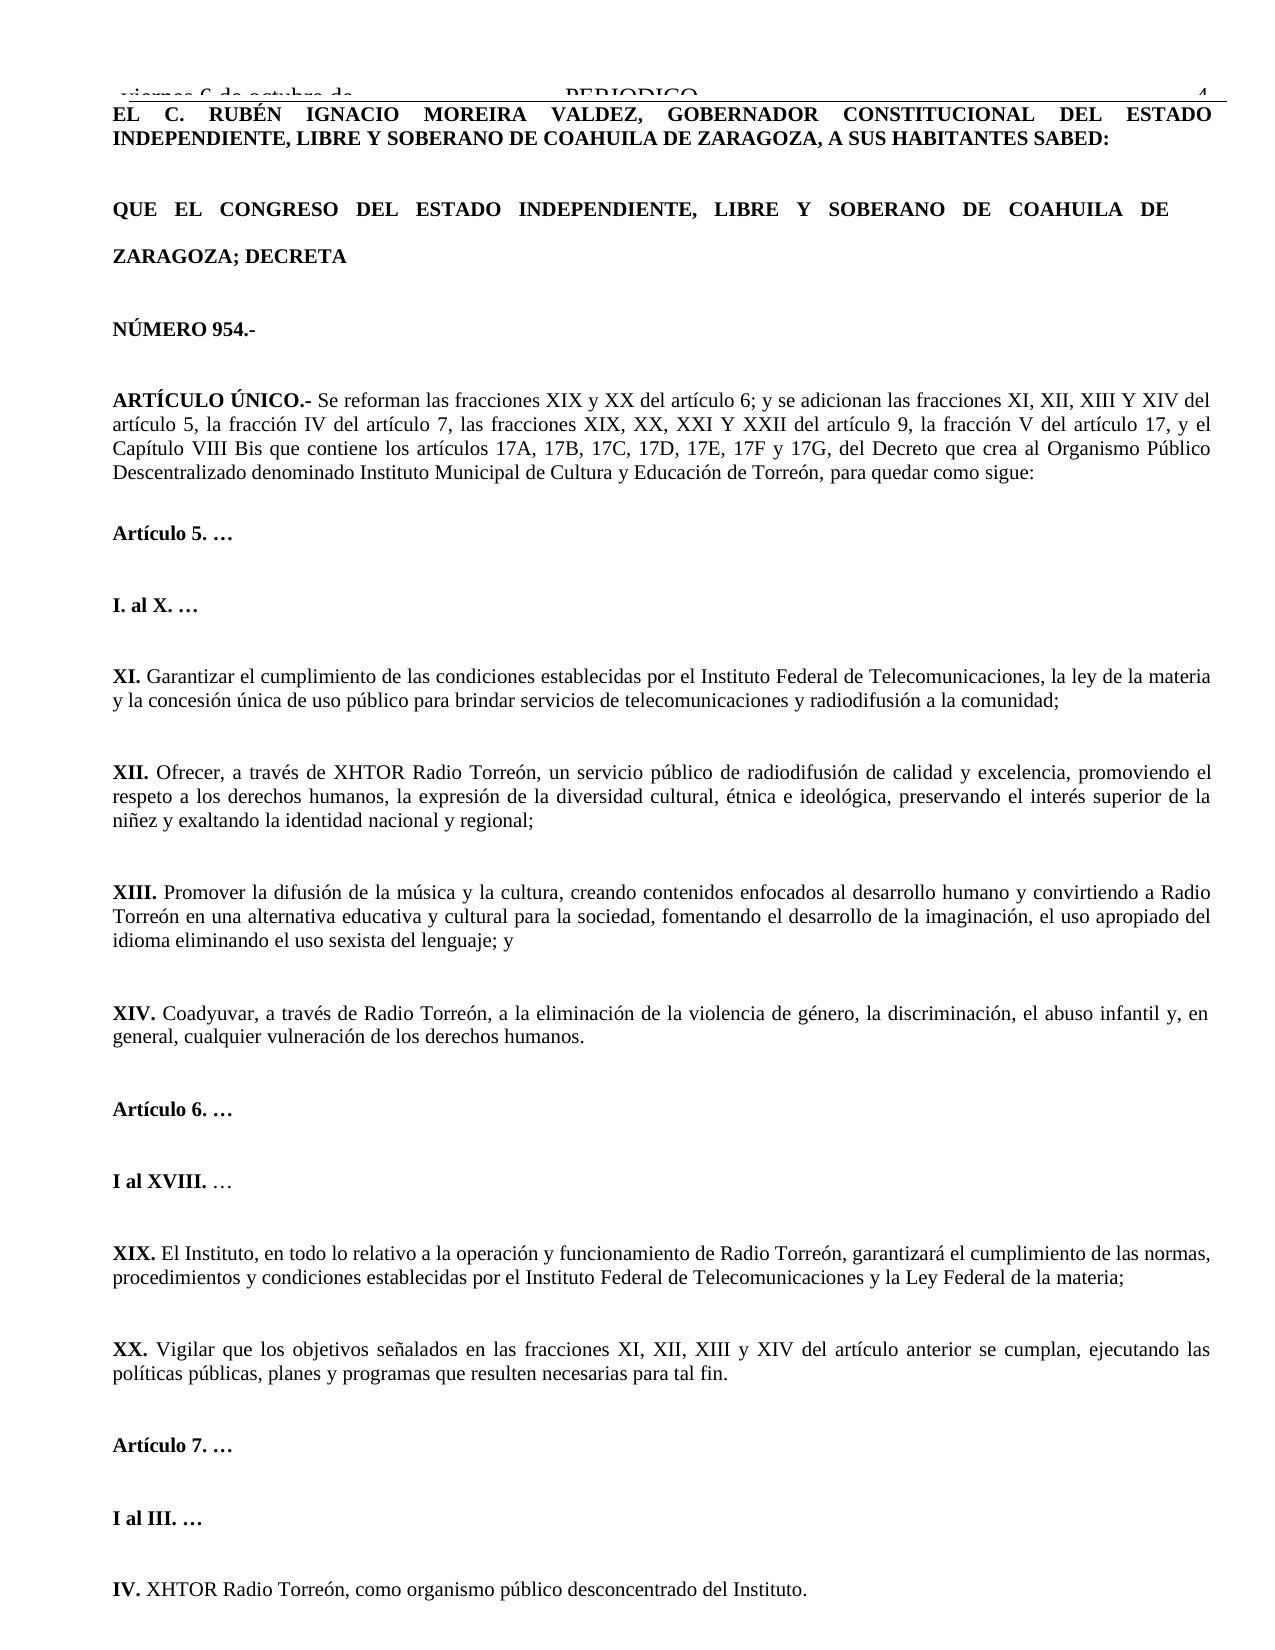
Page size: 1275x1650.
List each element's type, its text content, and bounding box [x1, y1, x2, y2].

text ARTÍCULO ÚNICO.- Se reforman las fracciones XIX y XX del artículo 6; y se adicionan las fracciones XI, XII, XIII Y XIV del artículo 5, la fracción IV del artículo 7, las fracciones XIX, XX, XXI Y XXII del artículo 9, la fracción V del artículo 17, y el Capítulo VIII Bis que contiene los artículos 17A, 17B, 17C, 17D, 17E, 17F y 17G, del Decreto que crea al Organismo Público Descentralizado denominado Instituto Municipal de Cultura y Educación de Torreón, para quedar como sigue: [112, 388, 1213, 484]
list Vigilar que los objetivos señalados en las fracciones XI, XII, XIII y XIV del artículo anterior se cumplan, ejecutando las políticas públicas, planes y programas que resulten necesarias para tal fin. [112, 1337, 1211, 1385]
list Garantizar el cumplimiento de las condiciones establecidas por el Instituto Federal de Telecomunicaciones, la ley de la materia y la concesión única de uso público para brindar servicios de telecomunicaciones y radiodifusión a la comunidad; [112, 664, 1212, 712]
list Ofrecer, a través de XHTOR Radio Torreón, un servicio público de radiodifusión de calidad y excelencia, promoviendo el respeto a los derechos humanos, la expresión de la diversidad cultural, étnica e ideológica, preservando el interés superior de la niñez y exaltando la identidad nacional y regional; [112, 760, 1213, 832]
subtitle EL C. RUBÉN IGNACIO MOREIRA VALDEZ, GOBERNADOR CONSTITUCIONAL DEL ESTADO INDEPENDIENTE, LIBRE Y SOBERANO DE COAHUILA DE ZARAGOZA, A SUS HABITANTES SABED: [112, 102, 1212, 150]
subtitle Artículo 5. … [112, 521, 1229, 545]
subtitle Artículo 6. … I al XVIII. … [112, 1097, 234, 1193]
subtitle Artículo 7. … I al III. … [112, 1433, 234, 1530]
list Coadyuvar, a través de Radio Torreón, a la eliminación de la violencia de género, la discriminación, el abuso infantil y, en general, cualquier vulneración de los derechos humanos. [112, 1000, 1211, 1048]
text I. al X. … [112, 593, 1229, 617]
list Promover la difusión de la música y la cultura, creando contenidos enfocados al desarrollo humano y convirtiendo a Radio Torreón en una alternativa educativa y cultural para la sociedad, fomentando el desarrollo de la imaginación, el uso apropiado del idioma eliminando el uso sexista del lenguaje; y [112, 880, 1213, 952]
subtitle NÚMERO 954.- [112, 317, 1229, 341]
text QUE EL CONGRESO DEL ESTADO INDEPENDIENTE, LIBRE Y SOBERANO DE COAHUILA DE ZARAGOZA; DECRETA [112, 197, 1170, 268]
list El Instituto, en todo lo relativo a la operación y funcionamiento de Radio Torreón, garantizará el cumplimiento de las normas, procedimientos y condiciones establecidas por el Instituto Federal de Telecomunicaciones y la Ley Federal de la materia; [112, 1241, 1213, 1289]
text IV. XHTOR Radio Torreón, como organismo público desconcentrado del Instituto. [112, 1578, 1229, 1601]
